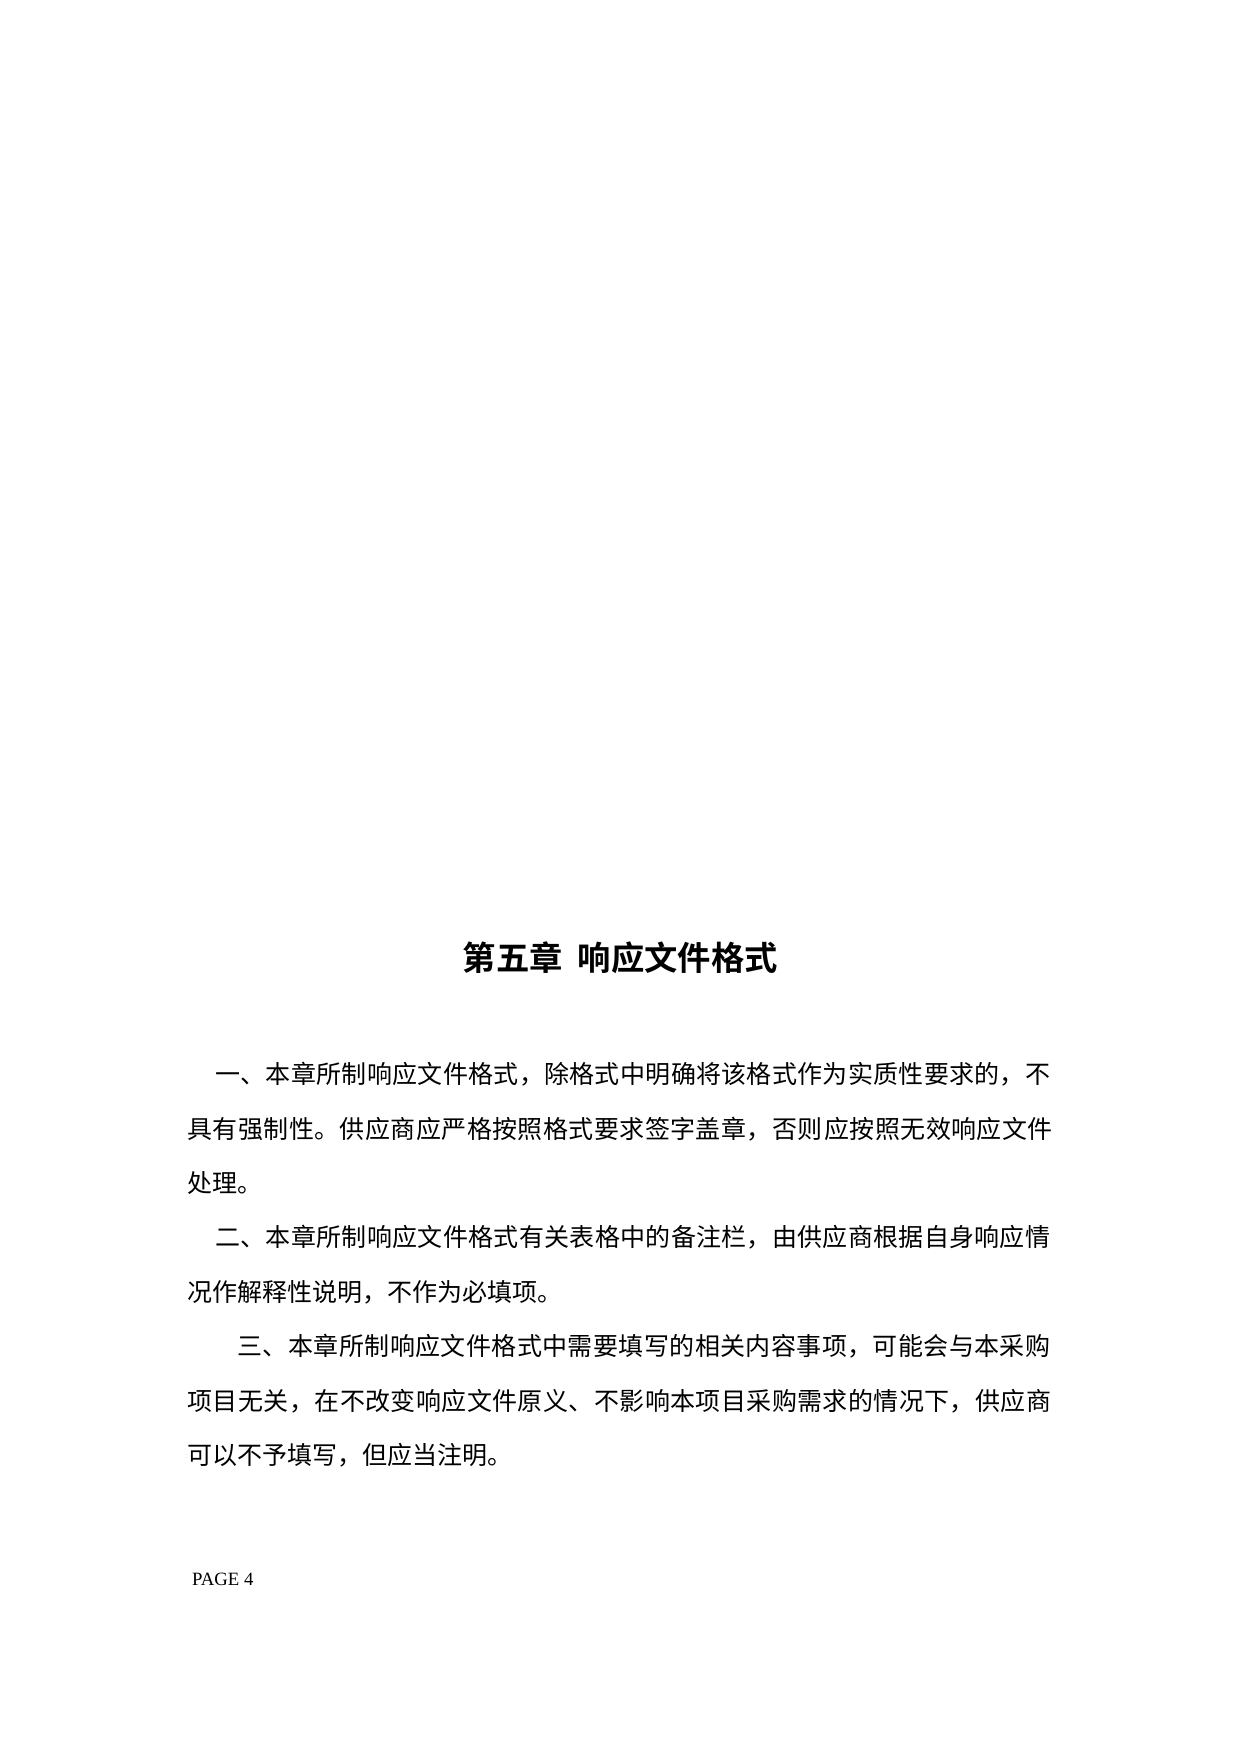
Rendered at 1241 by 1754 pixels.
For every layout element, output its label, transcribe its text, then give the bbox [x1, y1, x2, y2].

text 二、本章所制响应文件格式有关表格中的备注栏，由供应商根据自身响应情况作解释性说明，不作为必填项。 [187, 1218, 1053, 1308]
text 一、本章所制响应文件格式，除格式中明确将该格式作为实质性要求的，不具有强制性。供应商应严格按照格式要求签字盖章，否则应按照无效响应文件处理。 [187, 1055, 1053, 1200]
title 第五章 响应文件格式 [187, 932, 1053, 980]
text 三、本章所制响应文件格式中需要填写的相关内容事项，可能会与本采购项目无关，在不改变响应文件原义、不影响本项目采购需求的情况下，供应商可以不予填写，但应当注明。 [187, 1327, 1053, 1472]
